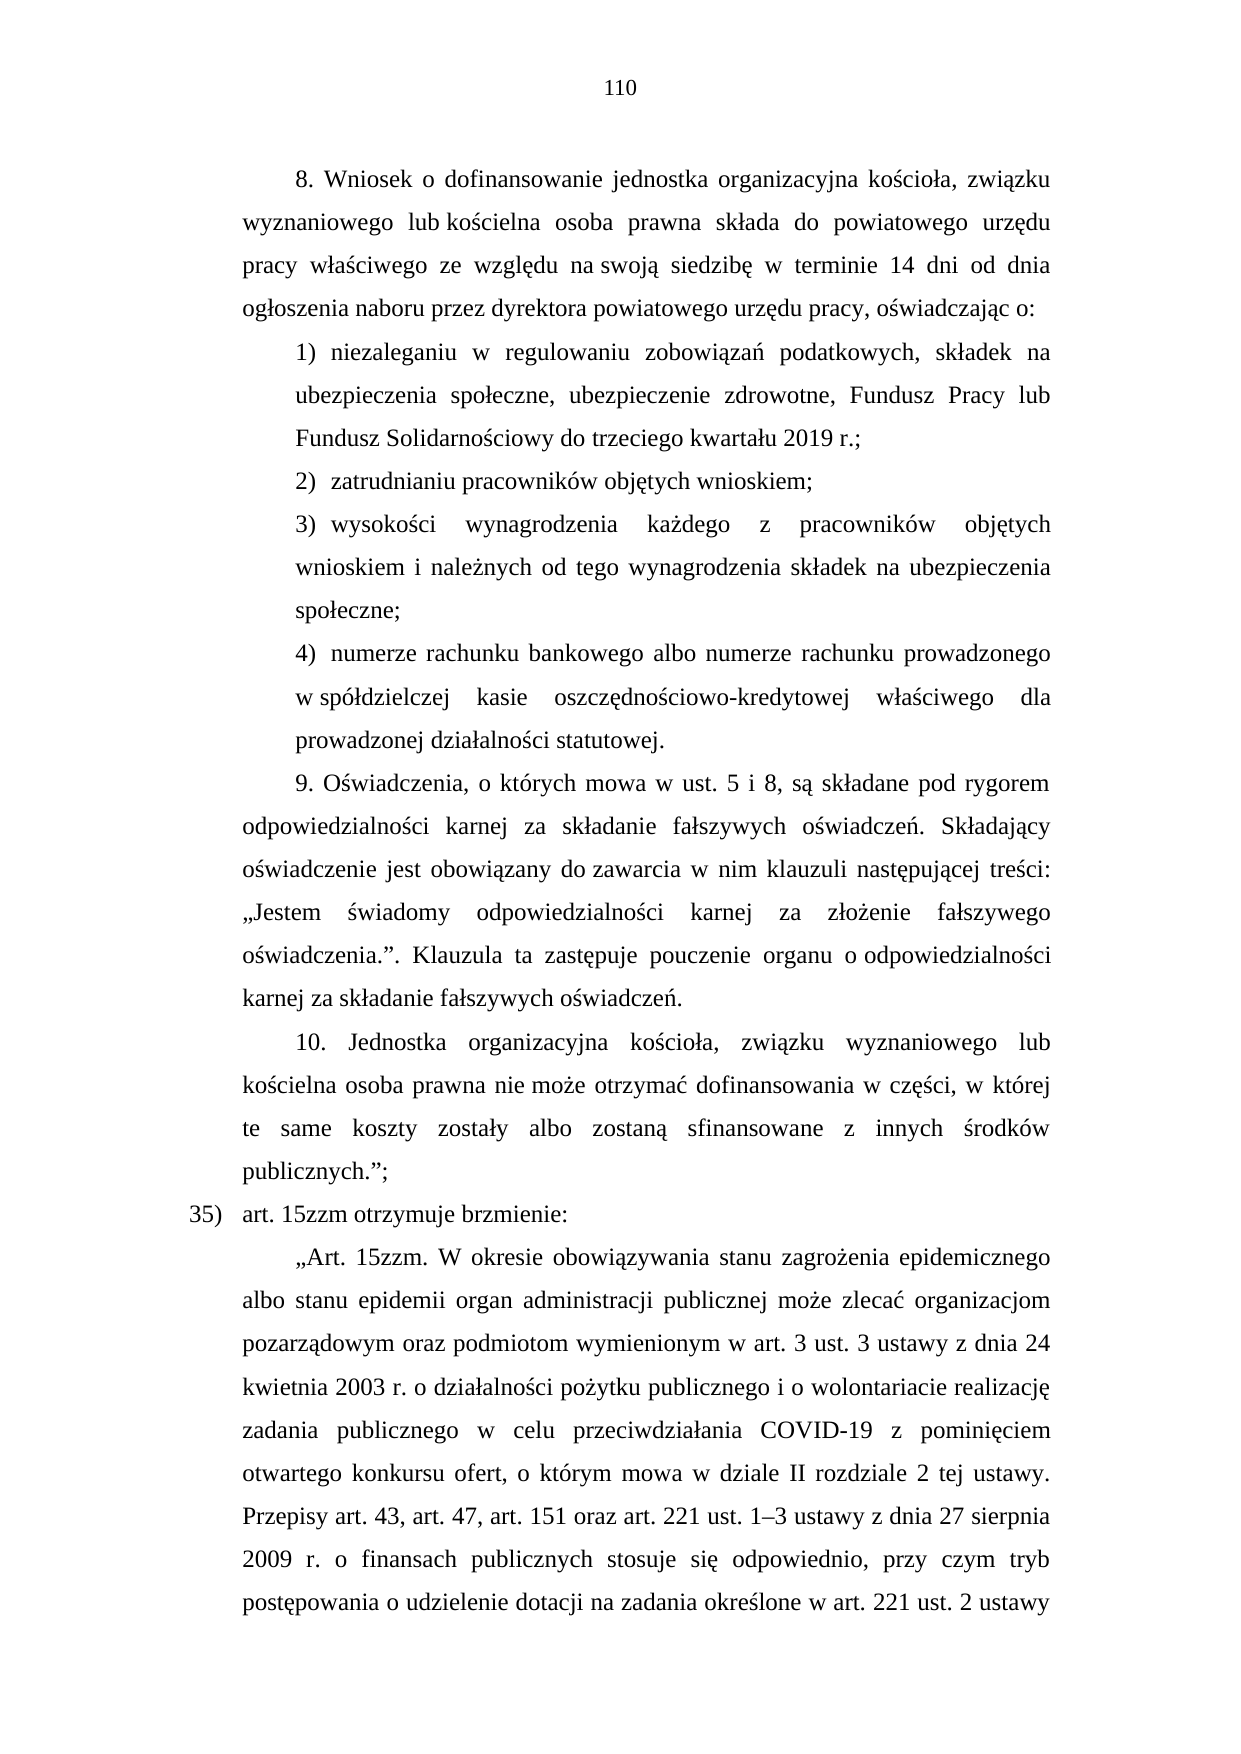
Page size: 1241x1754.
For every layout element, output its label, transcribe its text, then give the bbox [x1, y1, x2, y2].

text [242, 1242, 1051, 1616]
text 10. Jednostka organizacyjna kościoła, związku wyznaniowego lub kościelna osoba prawna nie może otrzymać dofinansowania w części, w której te same koszty zostały albo zostaną sfinansowane z innych środków publicznych.”; [242, 1027, 1051, 1185]
text 3) wysokości wynagrodzenia każdego z pracowników objętych wnioskiem i należnych od tego wynagrodzenia składek na ubezpieczenia społeczne; [295, 509, 1051, 624]
text 2) zatrudnianiu pracowników objętych wnioskiem; [295, 466, 1051, 495]
text 8. Wniosek o dofinansowanie jednostka organizacyjna kościoła, związku wyznaniowego lub kościelna osoba prawna składa do powiatowego urzędu pracy właściwego ze względu na swoją siedzibę w terminie 14 dni od dnia ogłoszenia naboru przez dyrektora powiatowego urzędu pracy, oświadczając o: [242, 164, 1051, 322]
text 4) numerze rachunku bankowego albo numerze rachunku prowadzonego w spółdzielczej kasie oszczędnościowo-kredytowej właściwego dla prowadzonej działalności statutowej. [295, 638, 1051, 753]
text 9. Oświadczenia, o których mowa w ust. 5 i 8, są składane pod rygorem odpowiedzialności karnej za składanie fałszywych oświadczeń. Składający oświadczenie jest obowiązany do zawarcia w nim klauzuli następującej treści: „Jestem świadomy odpowiedzialności karnej za złożenie fałszywego oświadczenia.”. Klauzula ta zastępuje pouczenie organu o odpowiedzialności karnej za składanie fałszywych oświadczeń. [242, 768, 1051, 1012]
text 1) niezaleganiu w regulowaniu zobowiązań podatkowych, składek na ubezpieczenia społeczne, ubezpieczenie zdrowotne, Fundusz Pracy lub Fundusz Solidarnościowy do trzeciego kwartału 2019 r.; [295, 337, 1051, 452]
text 35) art. 15zzm otrzymuje brzmienie: [189, 1199, 1051, 1228]
